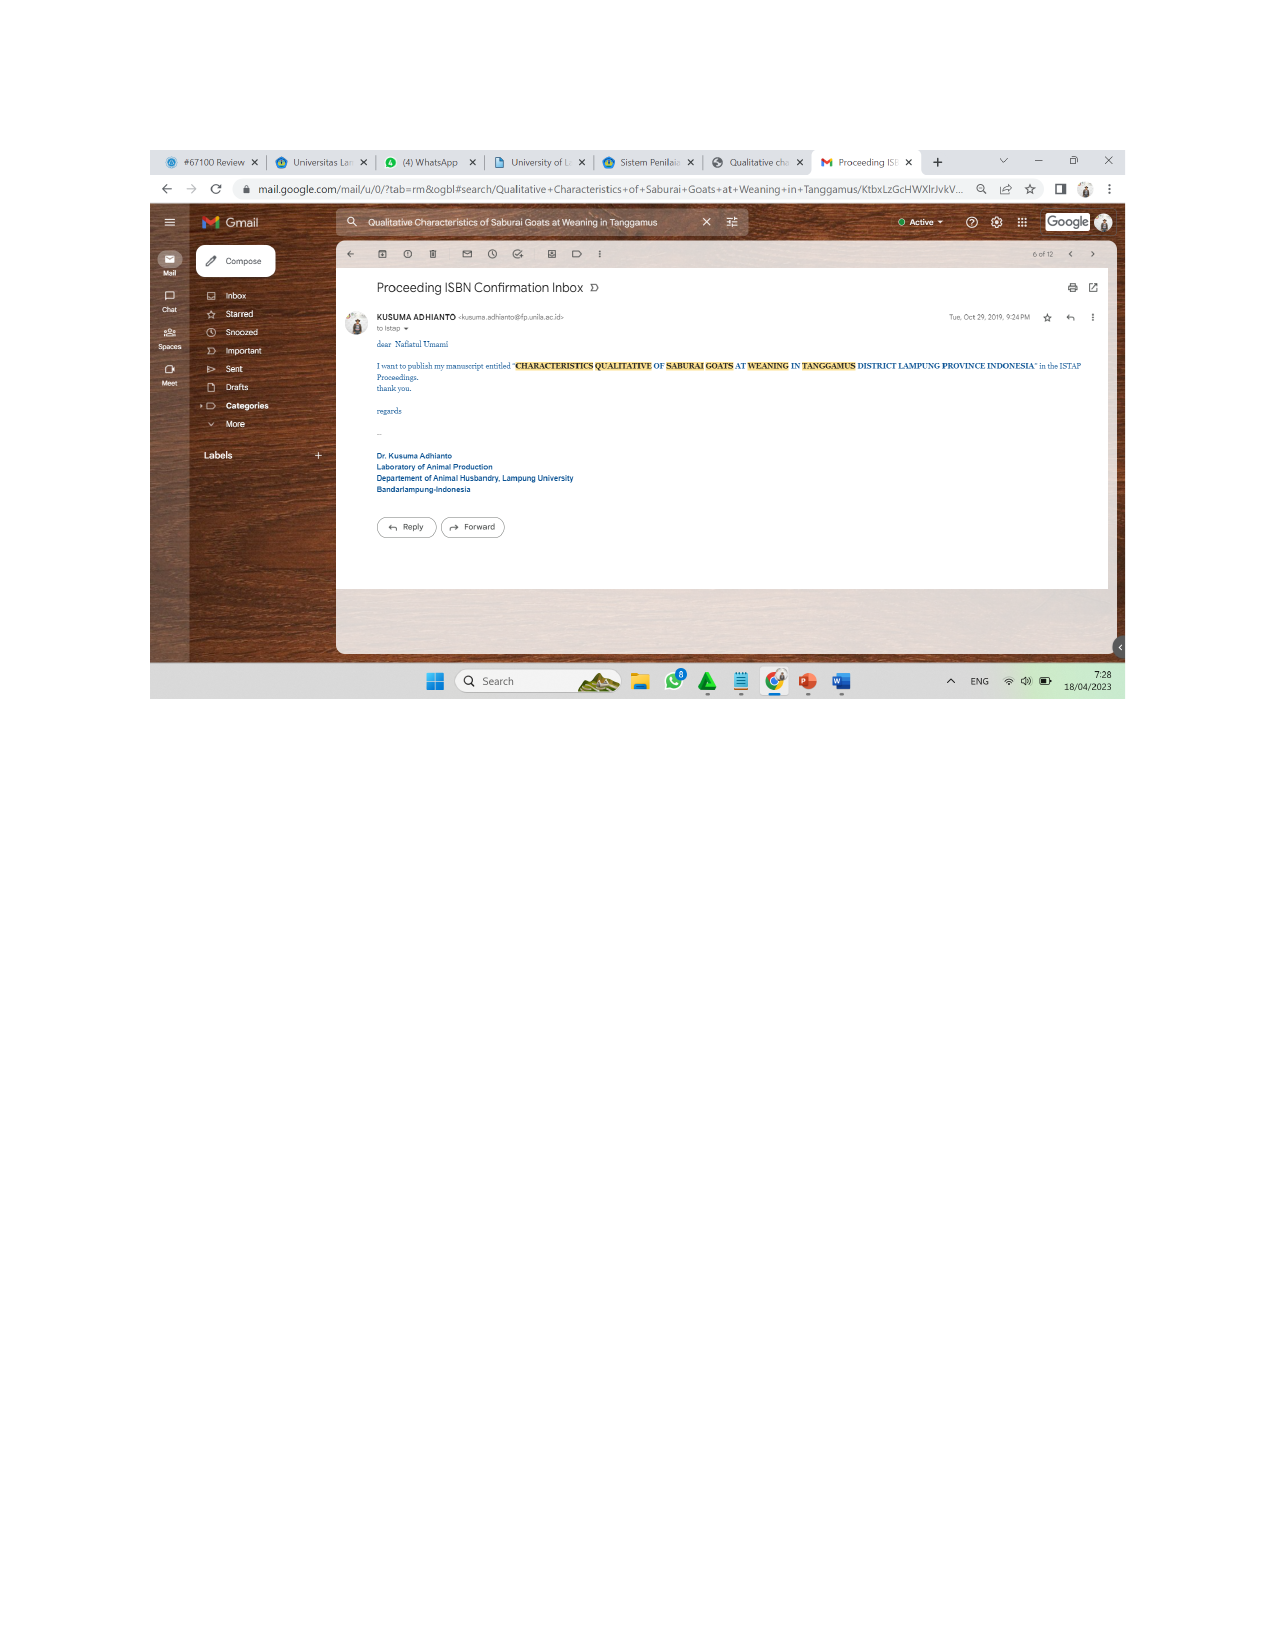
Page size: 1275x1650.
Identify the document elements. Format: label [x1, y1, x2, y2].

picture [150, 150, 1125, 699]
